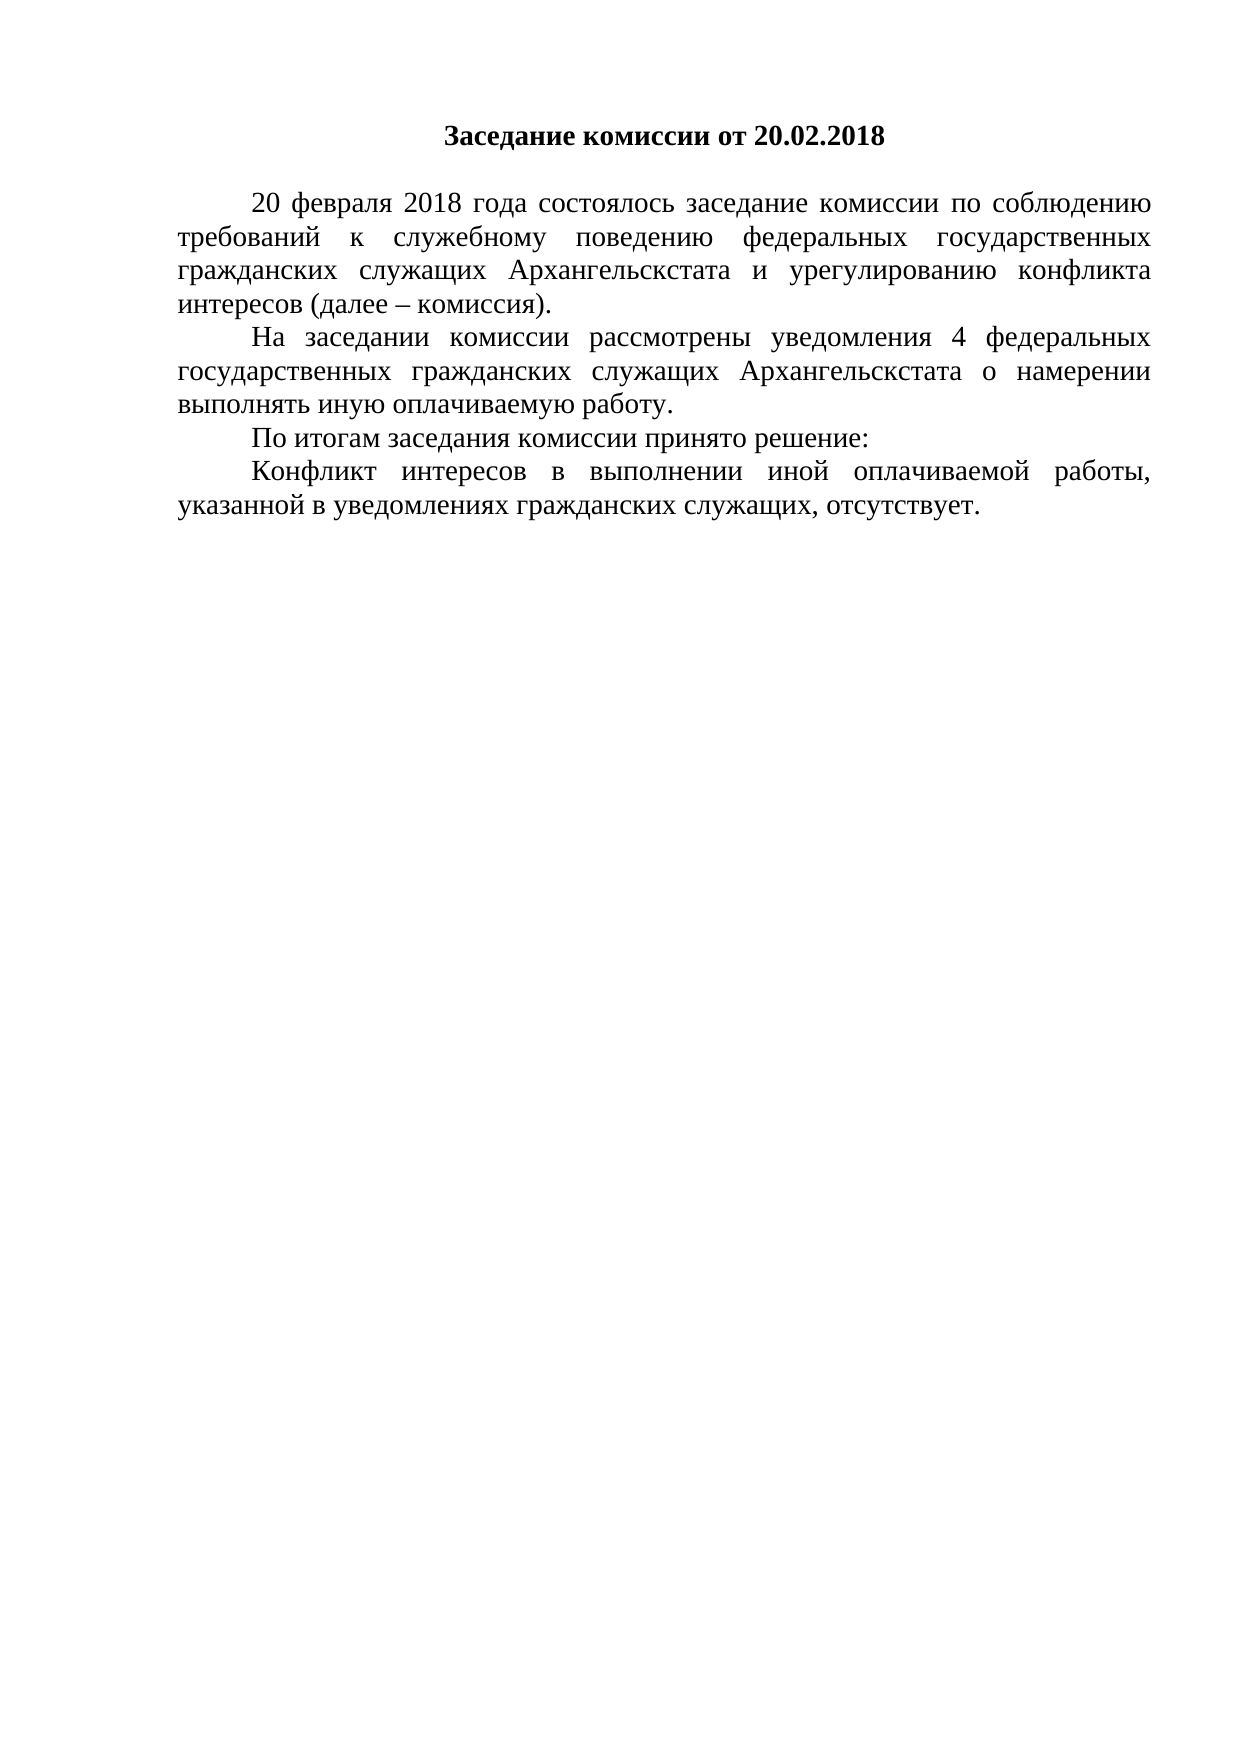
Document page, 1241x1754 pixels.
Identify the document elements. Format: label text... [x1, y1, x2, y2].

text На заседании комиссии рассмотрены уведомления 4 федеральных государственных гражданских служащих Архангельскстата о намерении выполнять иную оплачиваемую работу. [177, 319, 1152, 420]
text 20 февраля 2018 года состоялось заседание комиссии по соблюдению требований к служебному поведению федеральных государственных гражданских служащих Архангельскстата и урегулированию конфликта интересов (далее – комиссия). [177, 185, 1152, 319]
text Заседание комиссии от 20.02.2018 [177, 118, 1152, 152]
text Конфликт интересов в выполнении иной оплачиваемой работы, указанной в уведомлениях гражданских служащих, отсутствует. [177, 453, 1152, 521]
text По итогам заседания комиссии принято решение: [177, 420, 1152, 453]
